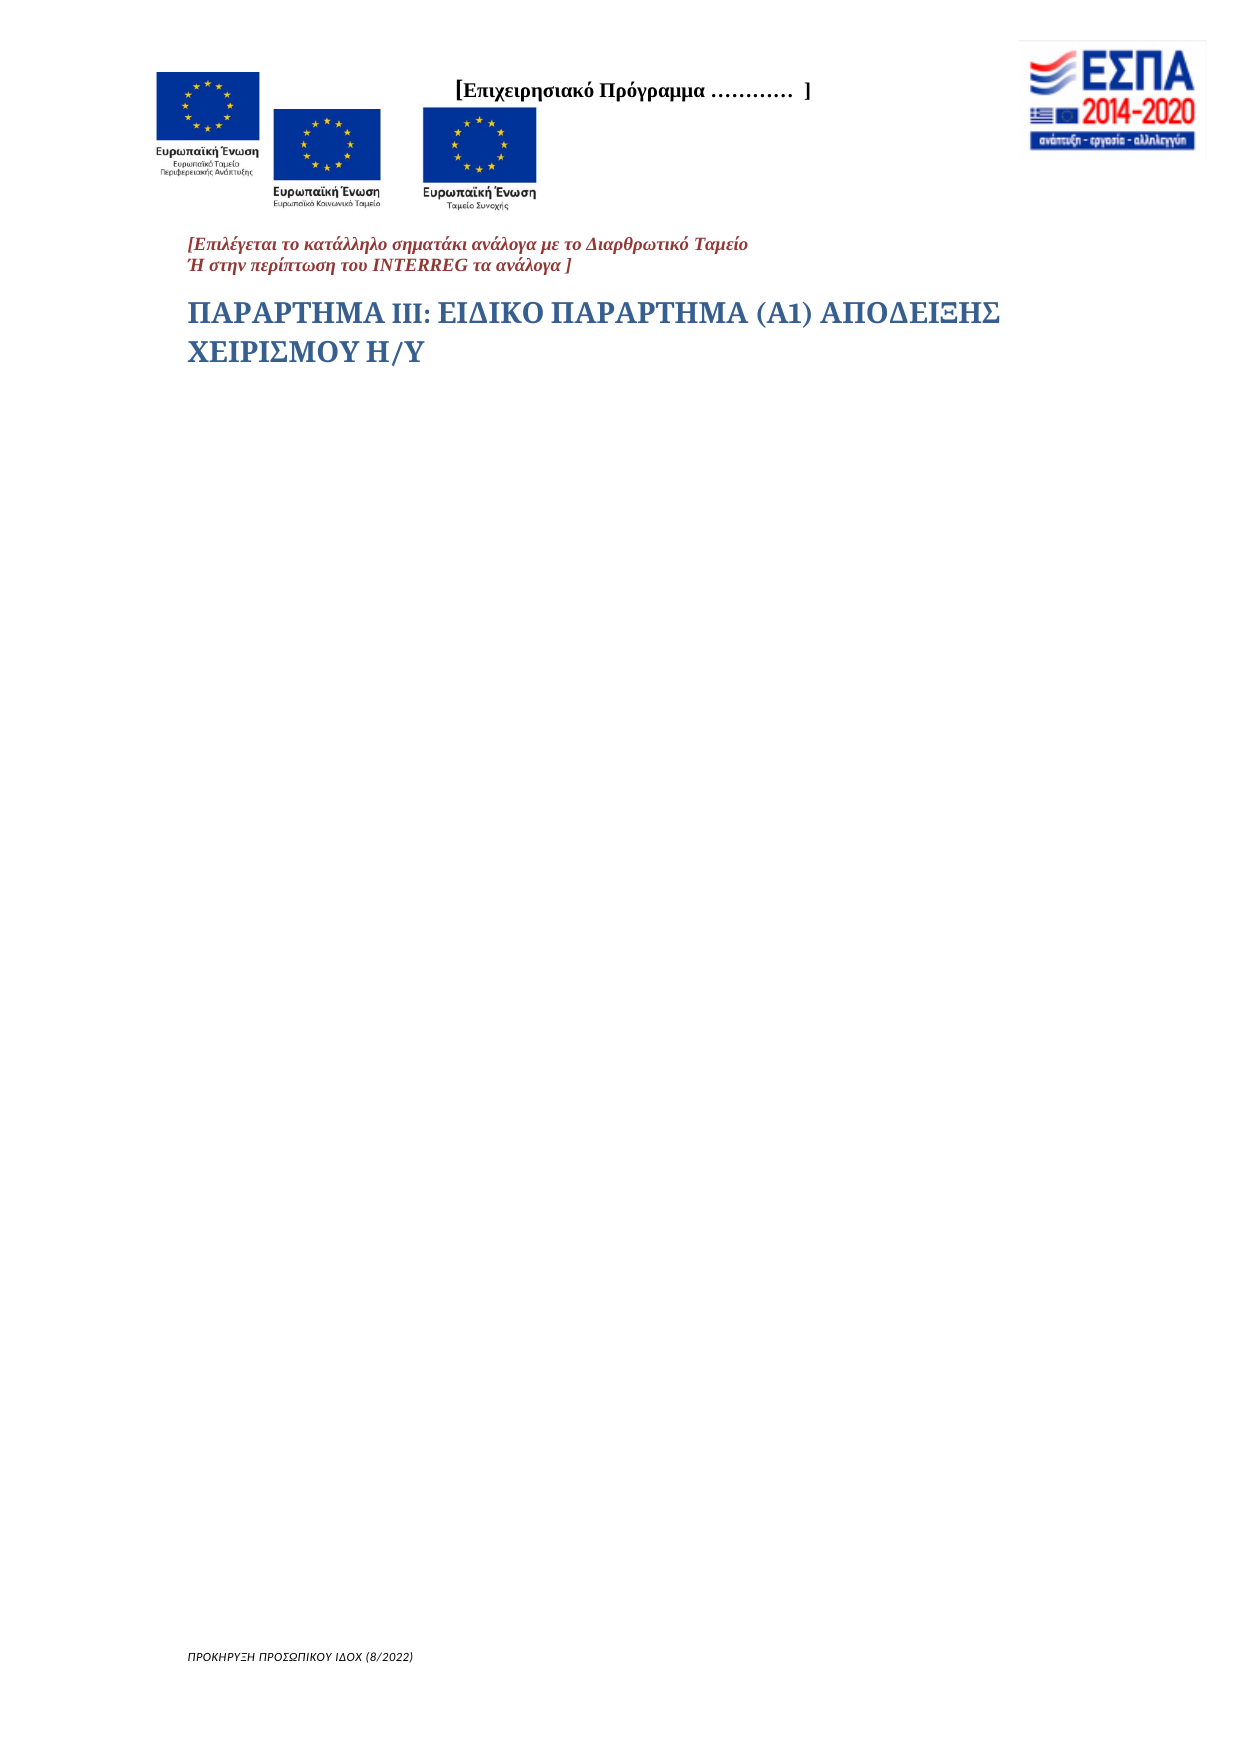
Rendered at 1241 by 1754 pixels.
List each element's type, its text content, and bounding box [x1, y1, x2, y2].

picture [151, 64, 389, 220]
picture [1018, 40, 1207, 160]
subtitle ΠΑΡΑΡΤΗΜΑ III: ΕΙΔΙΚΟ ΠΑΡΑΡΤΗΜΑ (Α1) ΑΠΟΔΕΙΞΗΣ ΧΕΙΡΙΣΜΟΥ Η/Υ [187, 297, 1078, 369]
picture [415, 103, 544, 222]
